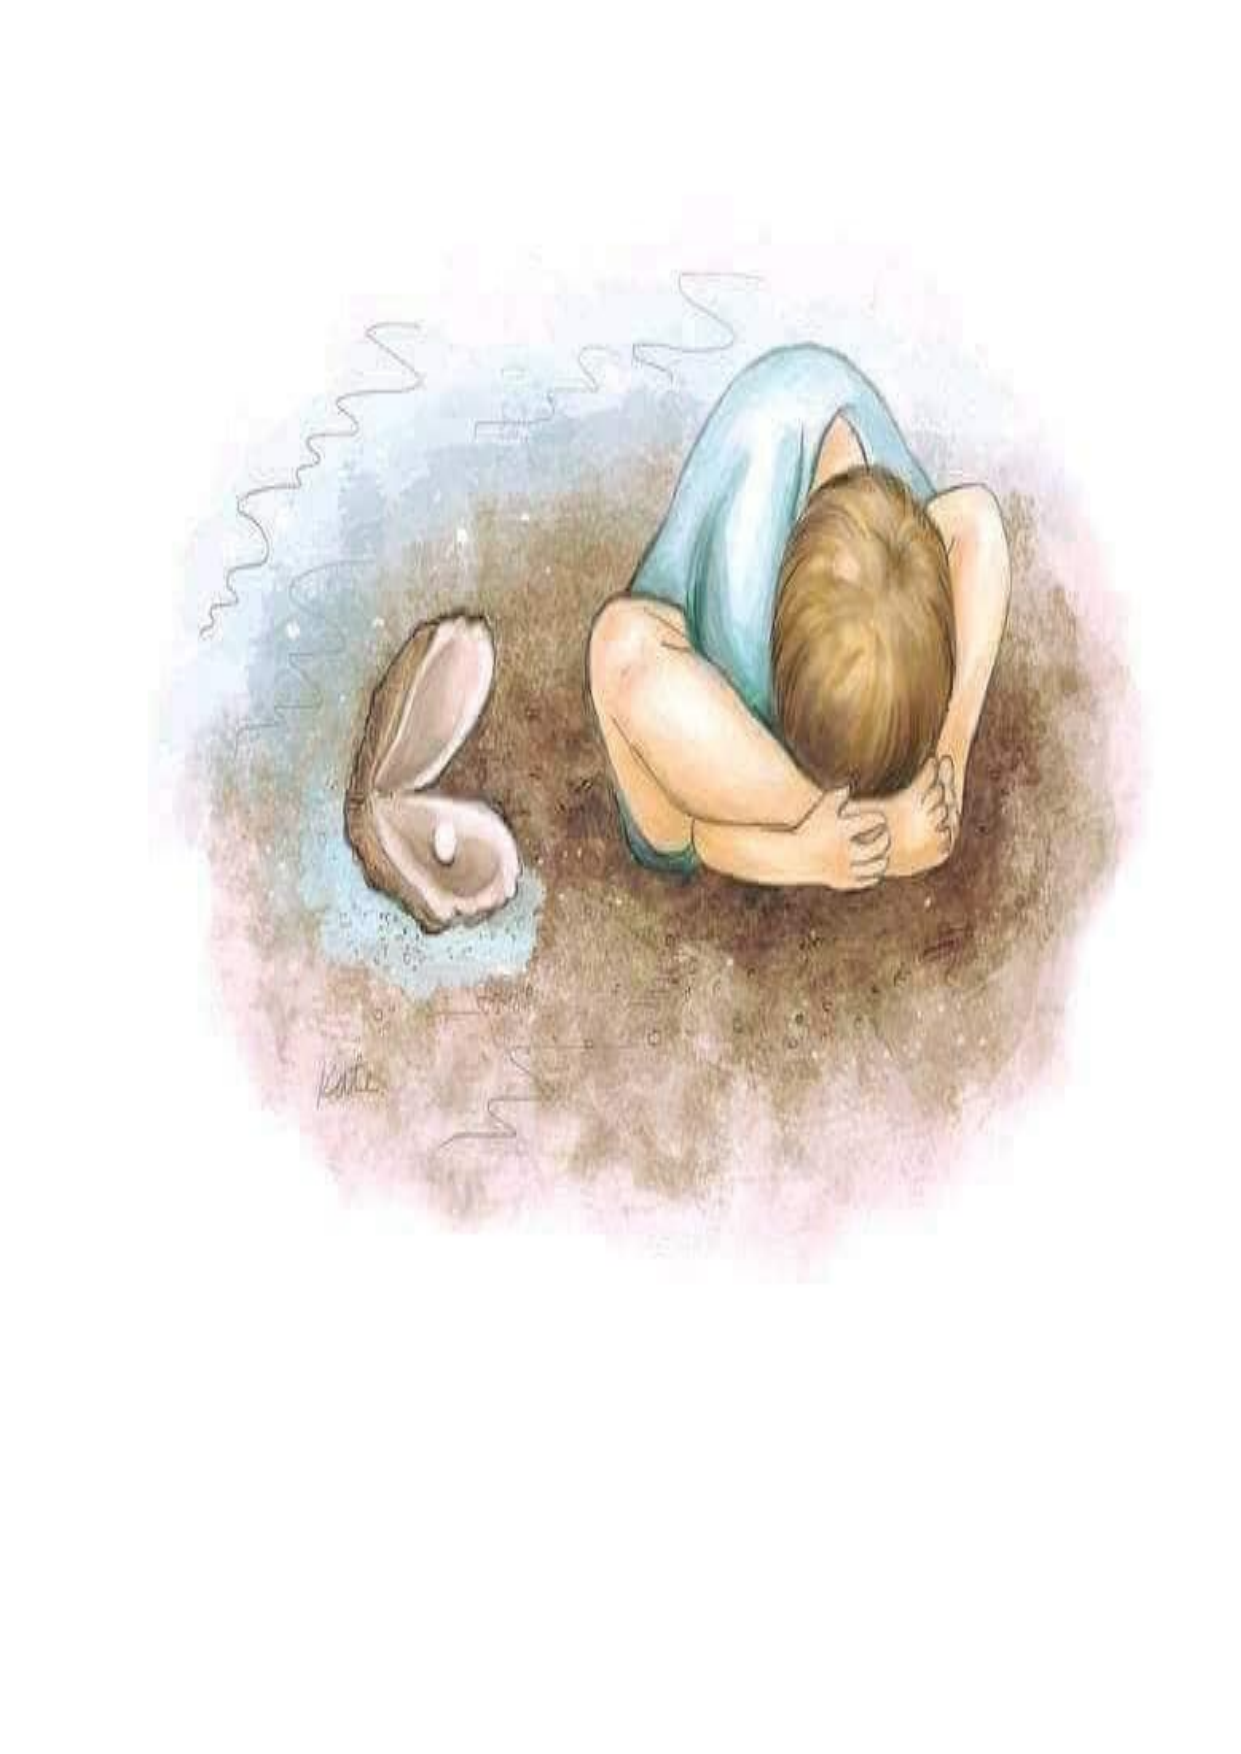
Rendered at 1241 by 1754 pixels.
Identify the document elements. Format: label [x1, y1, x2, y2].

picture [147, 147, 1162, 1328]
